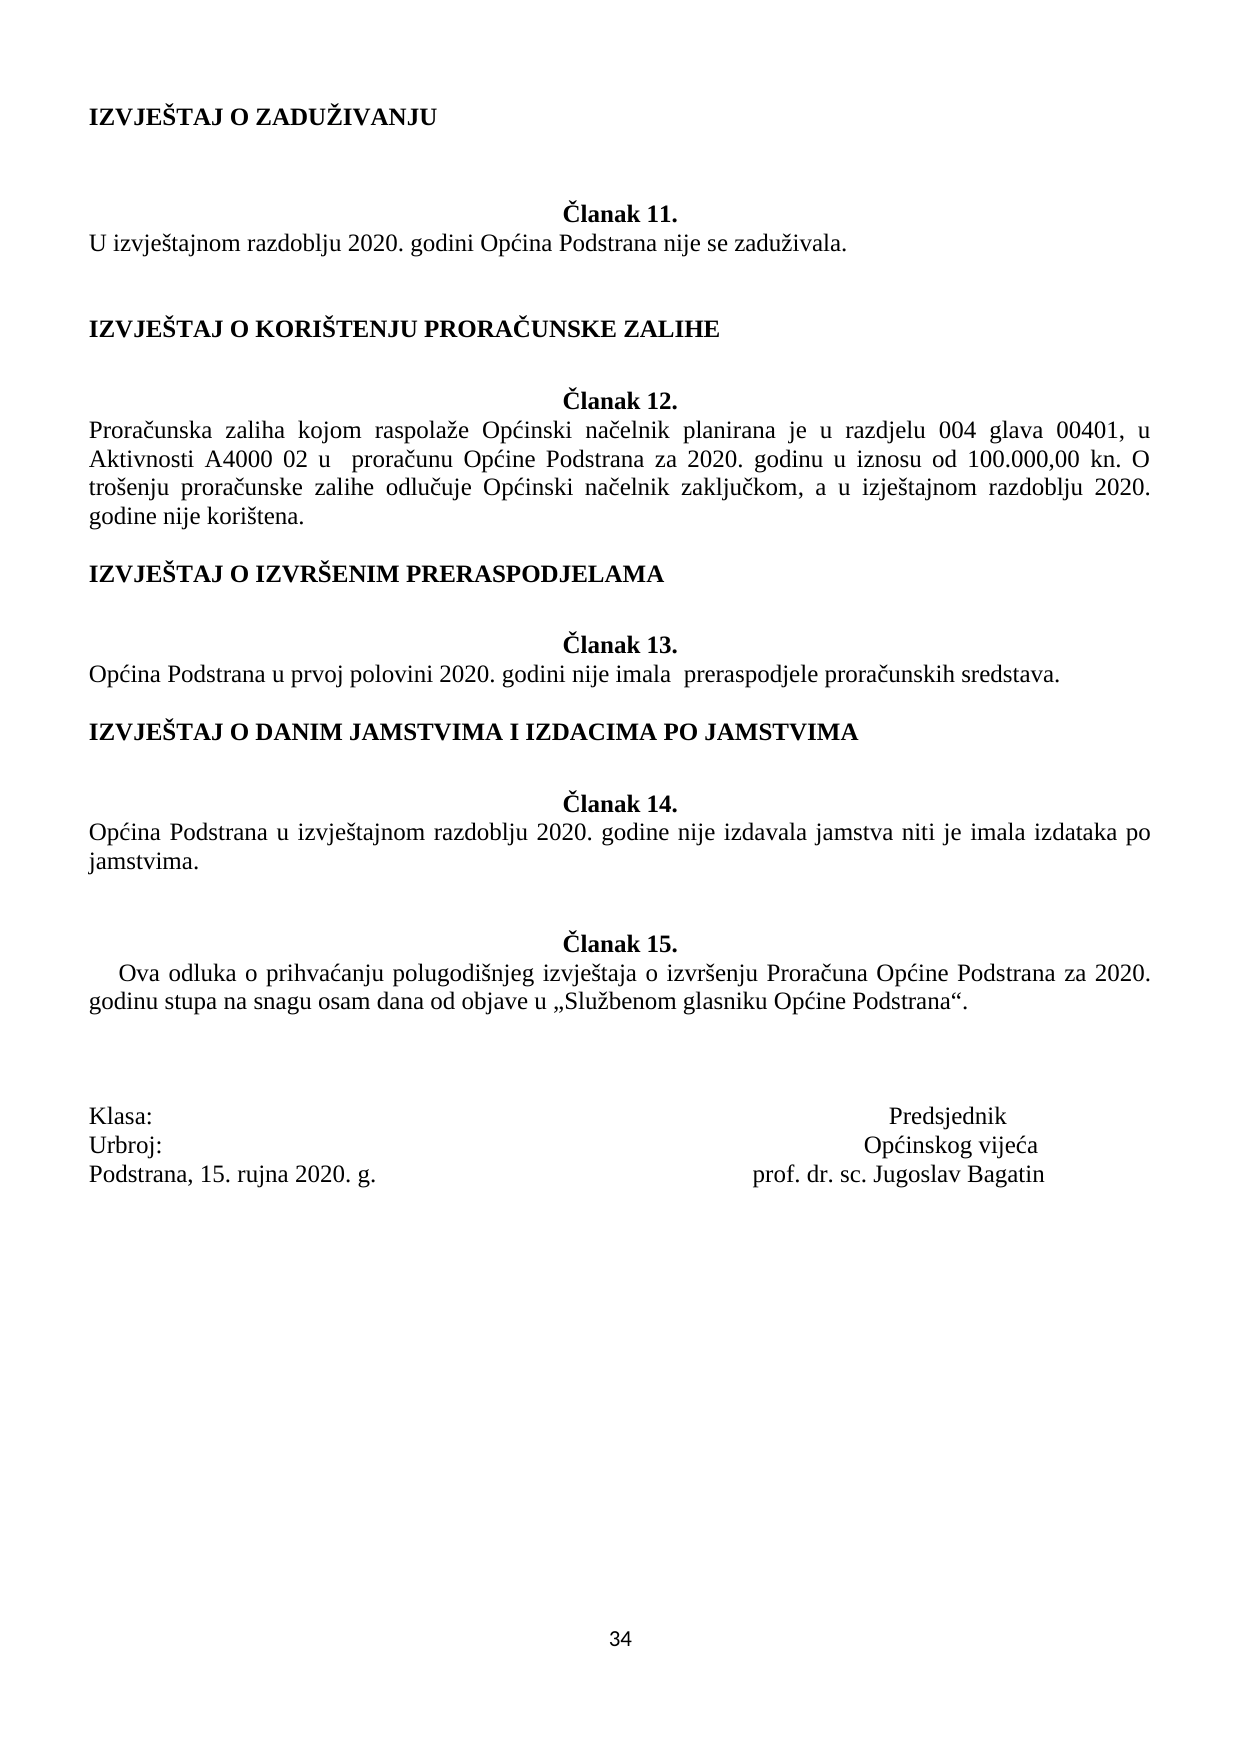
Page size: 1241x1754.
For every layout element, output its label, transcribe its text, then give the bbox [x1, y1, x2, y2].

text Proračunska zaliha kojom raspolaže Općinski načelnik planirana je u razdjelu 004 glava 00401, u Aktivnosti A4000 02 u proračunu Općine Podstrana za 2020. godinu u iznosu od 100.000,00 kn. O trošenju proračunske zalihe odlučuje Općinski načelnik zaključkom, a u izještajnom razdoblju 2020. godine nije korištena. [89, 415, 1152, 530]
text IZVJEŠTAJ O ZADUŽIVANJU [89, 102, 1152, 131]
text Članak 12. [89, 386, 1152, 415]
text IZVJEŠTAJ O IZVRŠENIM PRERASPODJELAMA [89, 559, 1152, 587]
text Općina Podstrana u izvještajnom razdoblju 2020. godine nije izdavala jamstva niti je imala izdataka po jamstvima. [89, 817, 1152, 875]
text IZVJEŠTAJ O DANIM JAMSTVIMA I IZDACIMA PO JAMSTVIMA [89, 717, 1152, 746]
text Općina Podstrana u prvoj polovini 2020. godini nije imala preraspodjele proračunskih sredstava. [89, 659, 1152, 688]
text Članak 14. [89, 789, 1152, 817]
text IZVJEŠTAJ O KORIŠTENJU PRORAČUNSKE ZALIHE [89, 314, 1152, 343]
text Članak 11. [89, 199, 1152, 228]
text Članak 13. [89, 631, 1152, 659]
text Urbroj: Općinskog vijeća [89, 1130, 1152, 1159]
text Klasa: Predsjednik [89, 1101, 1152, 1130]
text U izvještajnom razdoblju 2020. godini Općina Podstrana nije se zaduživala. [89, 228, 1152, 257]
text Podstrana, 15. rujna 2020. g. prof. dr. sc. Jugoslav Bagatin [89, 1159, 1152, 1188]
text Ova odluka o prihvaćanju polugodišnjeg izvještaja o izvršenju Proračuna Općine Podstrana za 2020. godinu stupa na snagu osam dana od objave u „Službenom glasniku Općine Podstrana“. [89, 958, 1152, 1015]
text Članak 15. [89, 929, 1152, 958]
